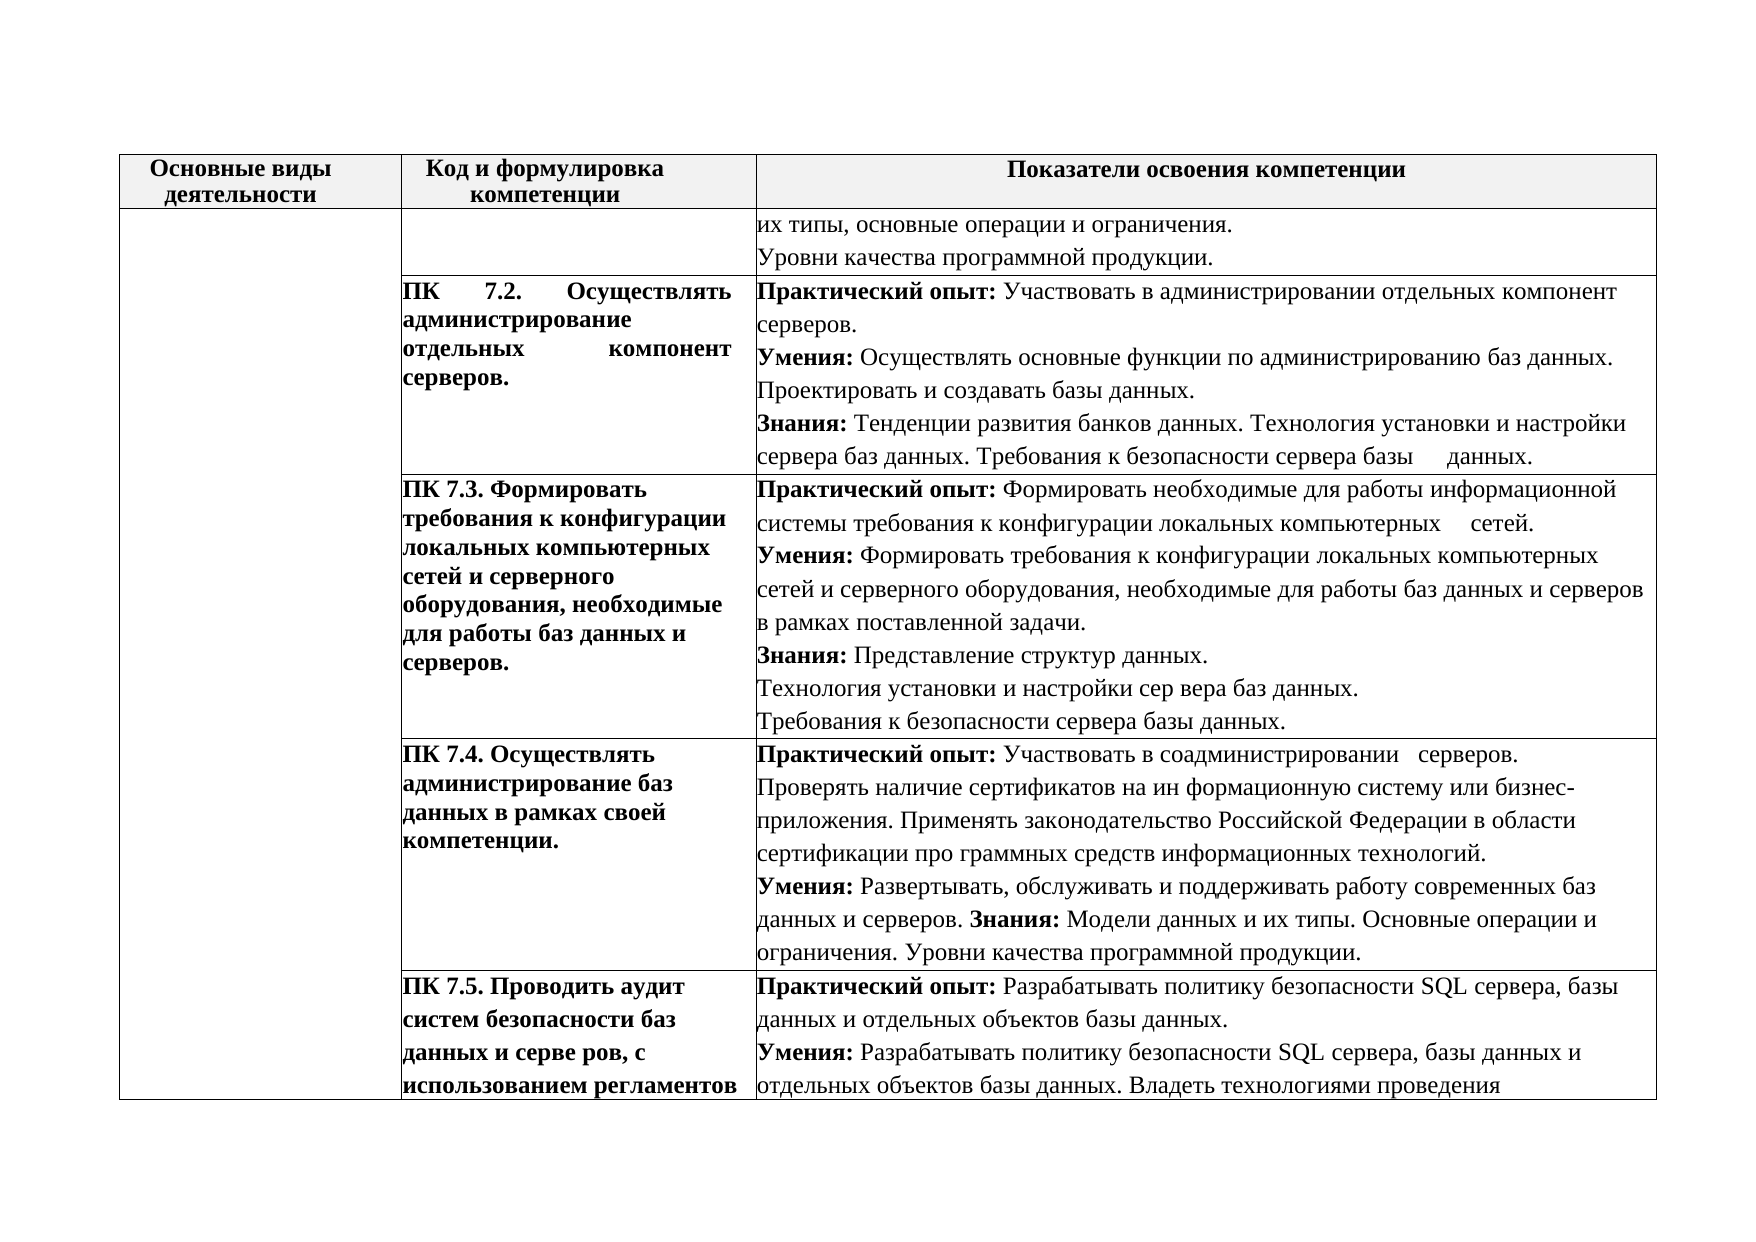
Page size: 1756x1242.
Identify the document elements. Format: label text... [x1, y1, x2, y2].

table_header Показатели освоения компетенции [757, 155, 1656, 208]
table_cell ПК 7.4. Осуществлять администрирование баз данных в рамках своей компетенции. [402, 739, 756, 970]
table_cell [757, 971, 1656, 1099]
table_cell ПК 7.2. Осуществлять администрирование отдельных компонент серверов. [402, 276, 756, 473]
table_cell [120, 209, 401, 1099]
table_header Основные виды деятельности [120, 155, 401, 208]
table_header Код и формулировка компетенции [402, 155, 756, 208]
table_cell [402, 971, 756, 1099]
table_cell Практический опыт: Формировать необходимые для работы информационной системы требования к конфигурации локальных компьютерных сетей. Умения: Формировать требования к конфигурации локальных компьютерных сетей и серверного оборудования, необходимые для работы баз данных и серверов в рамках поставленной задачи. Знания: Представление структур данных. Технология установки и настройки сер вера баз данных. Требования к безопасности сервера базы данных. [757, 475, 1656, 738]
table_cell Практический опыт: Участвовать в соадминистрировании серверов. Проверять наличие сертификатов на ин формационную систему или бизнес- приложения. Применять законодательство Российской Федерации в области сертификации про граммных средств информационных технологий. Умения: Развертывать, обслуживать и поддерживать работу современных баз данных и серверов. Знания: Модели данных и их типы. Основные операции и ограничения. Уровни качества программной продукции. [757, 739, 1656, 970]
table_cell ПК 7.3. Формировать требования к конфигурации локальных компьютерных сетей и серверного оборудования, необходимые для работы баз данных и серверов. [402, 475, 756, 738]
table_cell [757, 209, 1656, 275]
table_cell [402, 209, 756, 275]
table_cell Практический опыт: Участвовать в администрировании отдельных компонент серверов. Умения: Осуществлять основные функции по администрированию баз данных. Проектировать и создавать базы данных. Знания: Тенденции развития банков данных. Технология установки и настройки сервера баз данных. Требования к безопасности сервера базы данных. [757, 276, 1656, 473]
